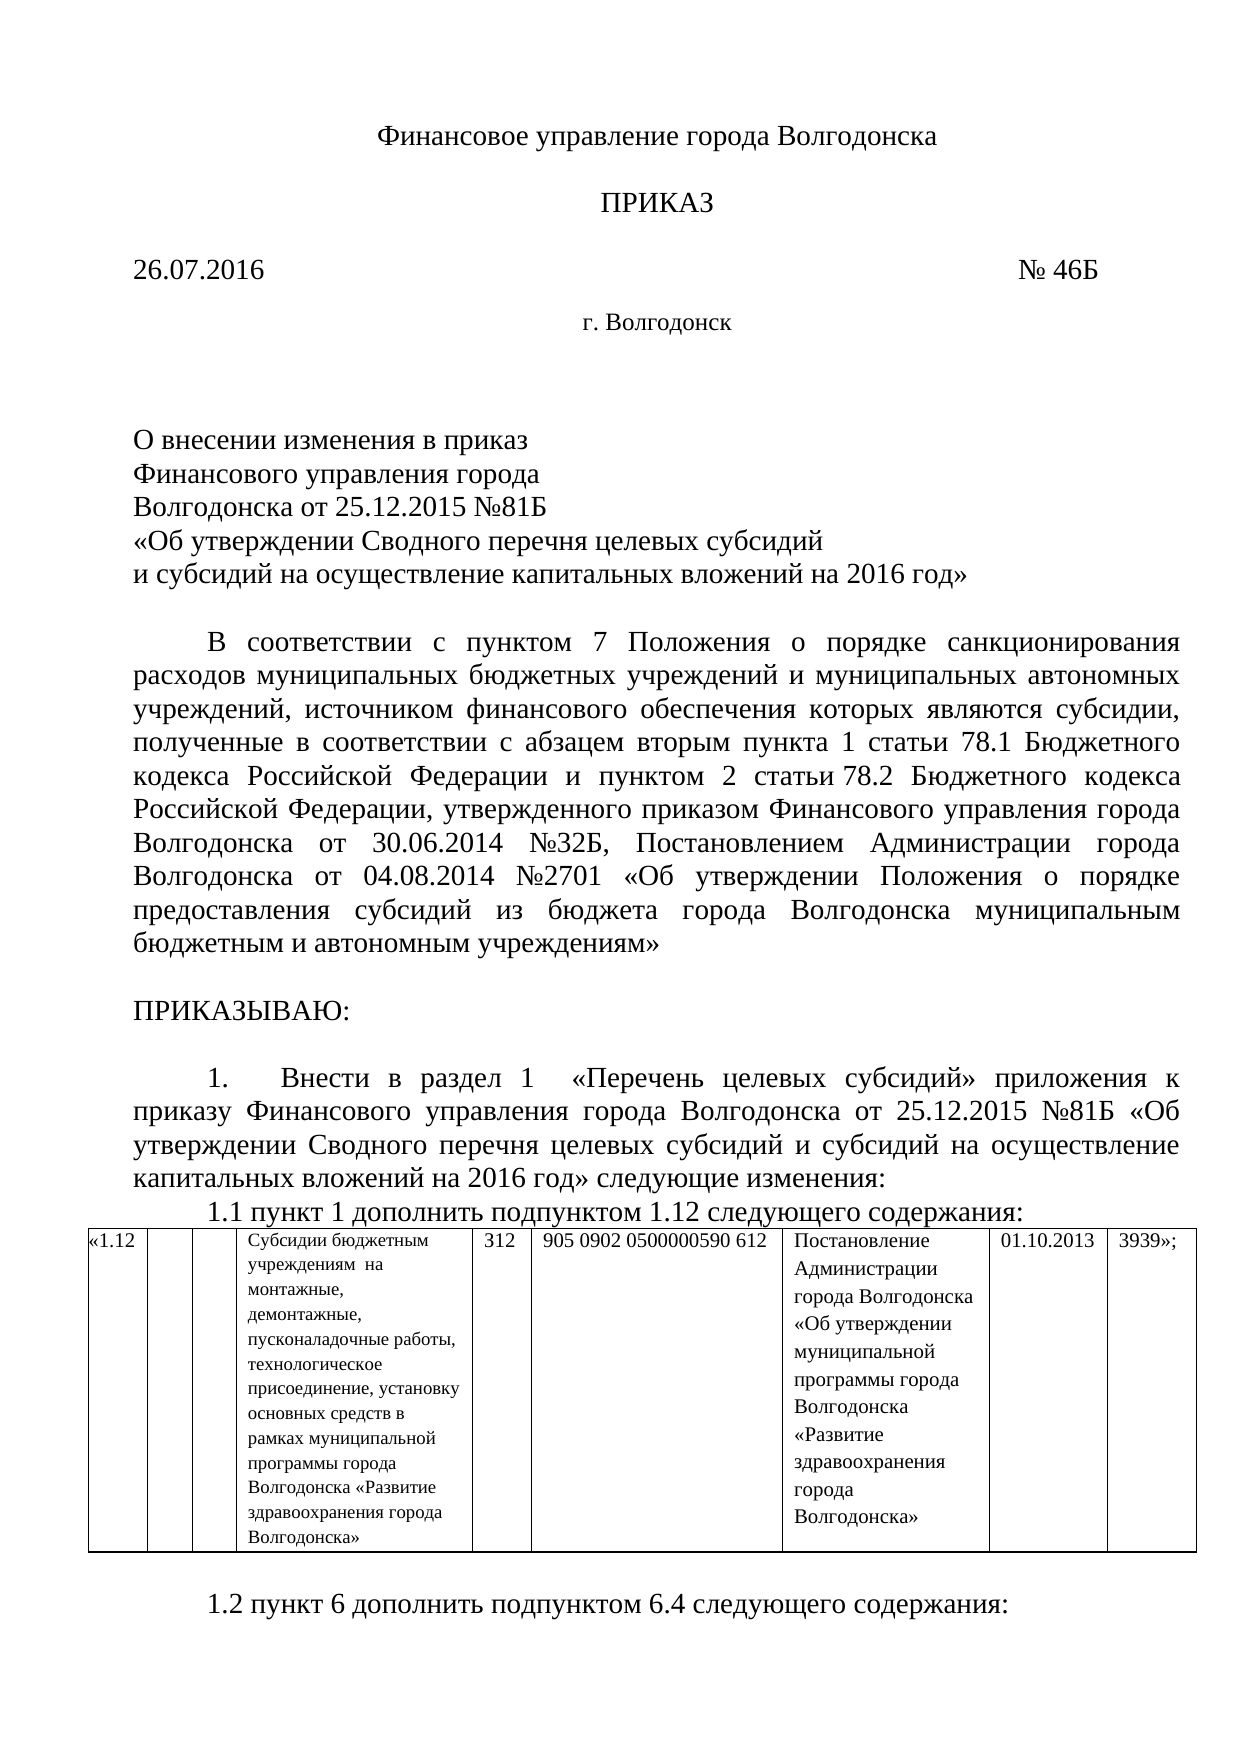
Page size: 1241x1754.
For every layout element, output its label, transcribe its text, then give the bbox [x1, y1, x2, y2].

text и субсидий на осуществление капитальных вложений на 2016 год» [133, 557, 1181, 590]
text «Об утверждении Сводного перечня целевых субсидий [133, 523, 1181, 557]
text Волгодонска от 25.12.2015 №81Б [133, 489, 1181, 523]
title ПРИКАЗ [133, 185, 1181, 219]
title г. Волгодонск [133, 307, 1181, 336]
text 1.1 пункт 1 дополнить подпунктом 1.12 следующего содержания: [133, 1194, 1181, 1227]
text Финансового управления города [133, 456, 1181, 489]
text О внесении изменения в приказ [133, 422, 1181, 456]
table_header 01.10.2013 [990, 1229, 1107, 1551]
table_header Постановление Администрации города Волгодонска «Об утверждении муниципальной программы города Волгодонска «Развитие здравоохранения города Волгодонска» [783, 1229, 989, 1551]
table_header Субсидии бюджетным учреждениям на монтажные, демонтажные, пусконаладочные работы, технологическое присоединение, установку основных средств в рамках муниципальной программы города Волгодонска «Развитие здравоохранения города Волгодонска» [237, 1229, 472, 1551]
table_header 3939»; [1108, 1229, 1196, 1551]
table_header 905 0902 0500000590 612 [532, 1229, 782, 1551]
table_header «1.12 [89, 1229, 147, 1551]
text 1.2 пункт 6 дополнить подпунктом 6.4 следующего содержания: [133, 1586, 1181, 1619]
text В соответствии с пунктом 7 Положения о порядке санкционирования расходов муниципальных бюджетных учреждений и муниципальных автономных учреждений, источником финансового обеспечения которых являются субсидии, полученные в соответствии с абзацем вторым пункта 1 статьи 78.1 Бюджетного кодекса Российской Федерации и пунктом 2 статьи 78.2 Бюджетного кодекса Российской Федерации, утвержденного приказом Финансового управления города Волгодонска от 30.06.2014 №32Б, Постановлением Администрации города Волгодонска от 04.08.2014 №2701 «Об утверждении Положения о порядке предоставления субсидий из бюджета города Волгодонска муниципальным бюджетным и автономным учреждениям» [133, 624, 1181, 959]
table_header [148, 1229, 192, 1551]
text ПРИКАЗЫВАЮ: [133, 993, 1181, 1026]
table_header [193, 1229, 236, 1551]
title Финансовое управление города Волгодонска [133, 118, 1181, 152]
title 26.07.2016 № 46Б [133, 252, 1181, 286]
list Внести в раздел 1 «Перечень целевых субсидий» приложения к приказу Финансового управления города Волгодонска от 25.12.2015 №81Б «Об утверждении Сводного перечня целевых субсидий и субсидий на осуществление капитальных вложений на 2016 год» следующие изменения: [133, 1060, 1181, 1194]
table_header З12 [473, 1229, 531, 1551]
